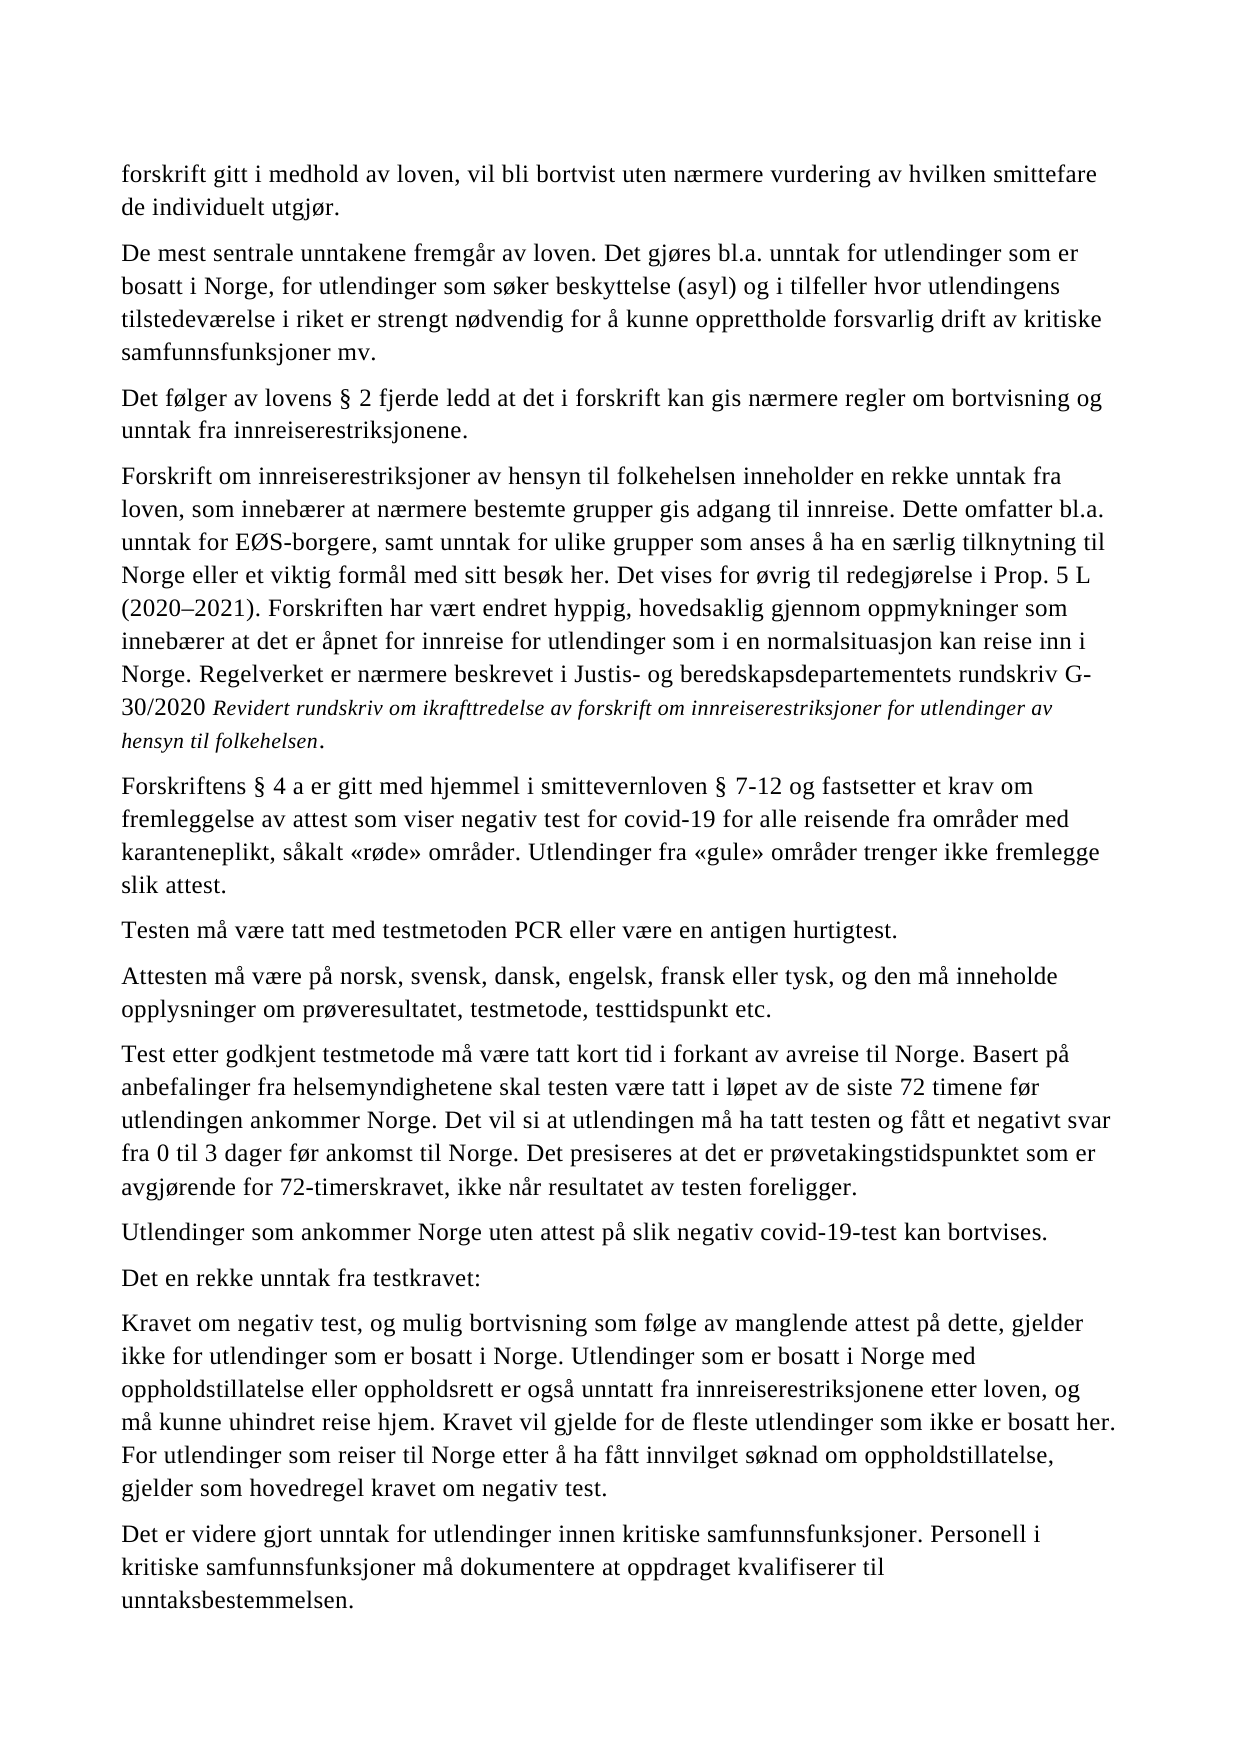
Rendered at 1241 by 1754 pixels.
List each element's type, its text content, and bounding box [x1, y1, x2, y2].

text Forskrift om innreiserestriksjoner av hensyn til folkehelsen inneholder en rekke unntak fra loven, som innebærer at nærmere bestemte grupper gis adgang til innreise. Dette omfatter bl.a. unntak for EØS-borgere, samt unntak for ulike grupper som anses å ha en særlig tilknytning til Norge eller et viktig formål med sitt besøk her. Det vises for øvrig til redegjørelse i Prop. 5 L (2020–2021). Forskriften har vært endret hyppig, hovedsaklig gjennom oppmykninger som innebærer at det er åpnet for innreise for utlendinger som i en normalsituasjon kan reise inn i Norge. Regelverket er nærmere beskrevet i Justis- og beredskapsdepartementets rundskriv G-30/2020 Revidert rundskriv om ikrafttredelse av forskrift om innreiserestriksjoner for utlendinger av hensyn til folkehelsen. [121, 461, 1119, 754]
text Testen må være tatt med testmetoden PCR eller være en antigen hurtigtest. [121, 915, 1119, 944]
text Attesten må være på norsk, svensk, dansk, engelsk, fransk eller tysk, og den må inneholde opplysninger om prøveresultatet, testmetode, testtidspunkt etc. [121, 961, 1119, 1023]
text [121, 159, 1119, 221]
text Kravet om negativ test, og mulig bortvisning som følge av manglende attest på dette, gjelder ikke for utlendinger som er bosatt i Norge. Utlendinger som er bosatt i Norge med oppholdstillatelse eller oppholdsrett er også unntatt fra innreiserestriksjonene etter loven, og må kunne uhindret reise hjem. Kravet vil gjelde for de fleste utlendinger som ikke er bosatt her. For utlendinger som reiser til Norge etter å ha fått innvilget søknad om oppholdstillatelse, gjelder som hovedregel kravet om negativ test. [121, 1308, 1119, 1502]
text Det følger av lovens § 2 fjerde ledd at det i forskrift kan gis nærmere regler om bortvisning og unntak fra innreiserestriksjonene. [121, 383, 1119, 444]
text Forskriftens § 4 a er gitt med hjemmel i smittevernloven § 7-12 og fastsetter et krav om fremleggelse av attest som viser negativ test for covid-19 for alle reisende fra områder med karanteneplikt, såkalt «røde» områder. Utlendinger fra «gule» områder trenger ikke fremlegge slik attest. [121, 771, 1119, 899]
text Det en rekke unntak fra testkravet: [121, 1263, 1119, 1291]
text Utlendinger som ankommer Norge uten attest på slik negativ covid-19-test kan bortvises. [121, 1217, 1119, 1246]
text De mest sentrale unntakene fremgår av loven. Det gjøres bl.a. unntak for utlendinger som er bosatt i Norge, for utlendinger som søker beskyttelse (asyl) og i tilfeller hvor utlendingens tilstedeværelse i riket er strengt nødvendig for å kunne opprettholde forsvarlig drift av kritiske samfunnsfunksjoner mv. [121, 238, 1119, 366]
text Test etter godkjent testmetode må være tatt kort tid i forkant av avreise til Norge. Basert på anbefalinger fra helsemyndighetene skal testen være tatt i løpet av de siste 72 timene før utlendingen ankommer Norge. Det vil si at utlendingen må ha tatt testen og fått et negativt svar fra 0 til 3 dager før ankomst til Norge. Det presiseres at det er prøvetakingstidspunktet som er avgjørende for 72-timerskravet, ikke når resultatet av testen foreligger. [121, 1039, 1119, 1200]
text Det er videre gjort unntak for utlendinger innen kritiske samfunnsfunksjoner. Personell i kritiske samfunnsfunksjoner må dokumentere at oppdraget kvalifiserer til unntaksbestemmelsen. [121, 1519, 1119, 1613]
